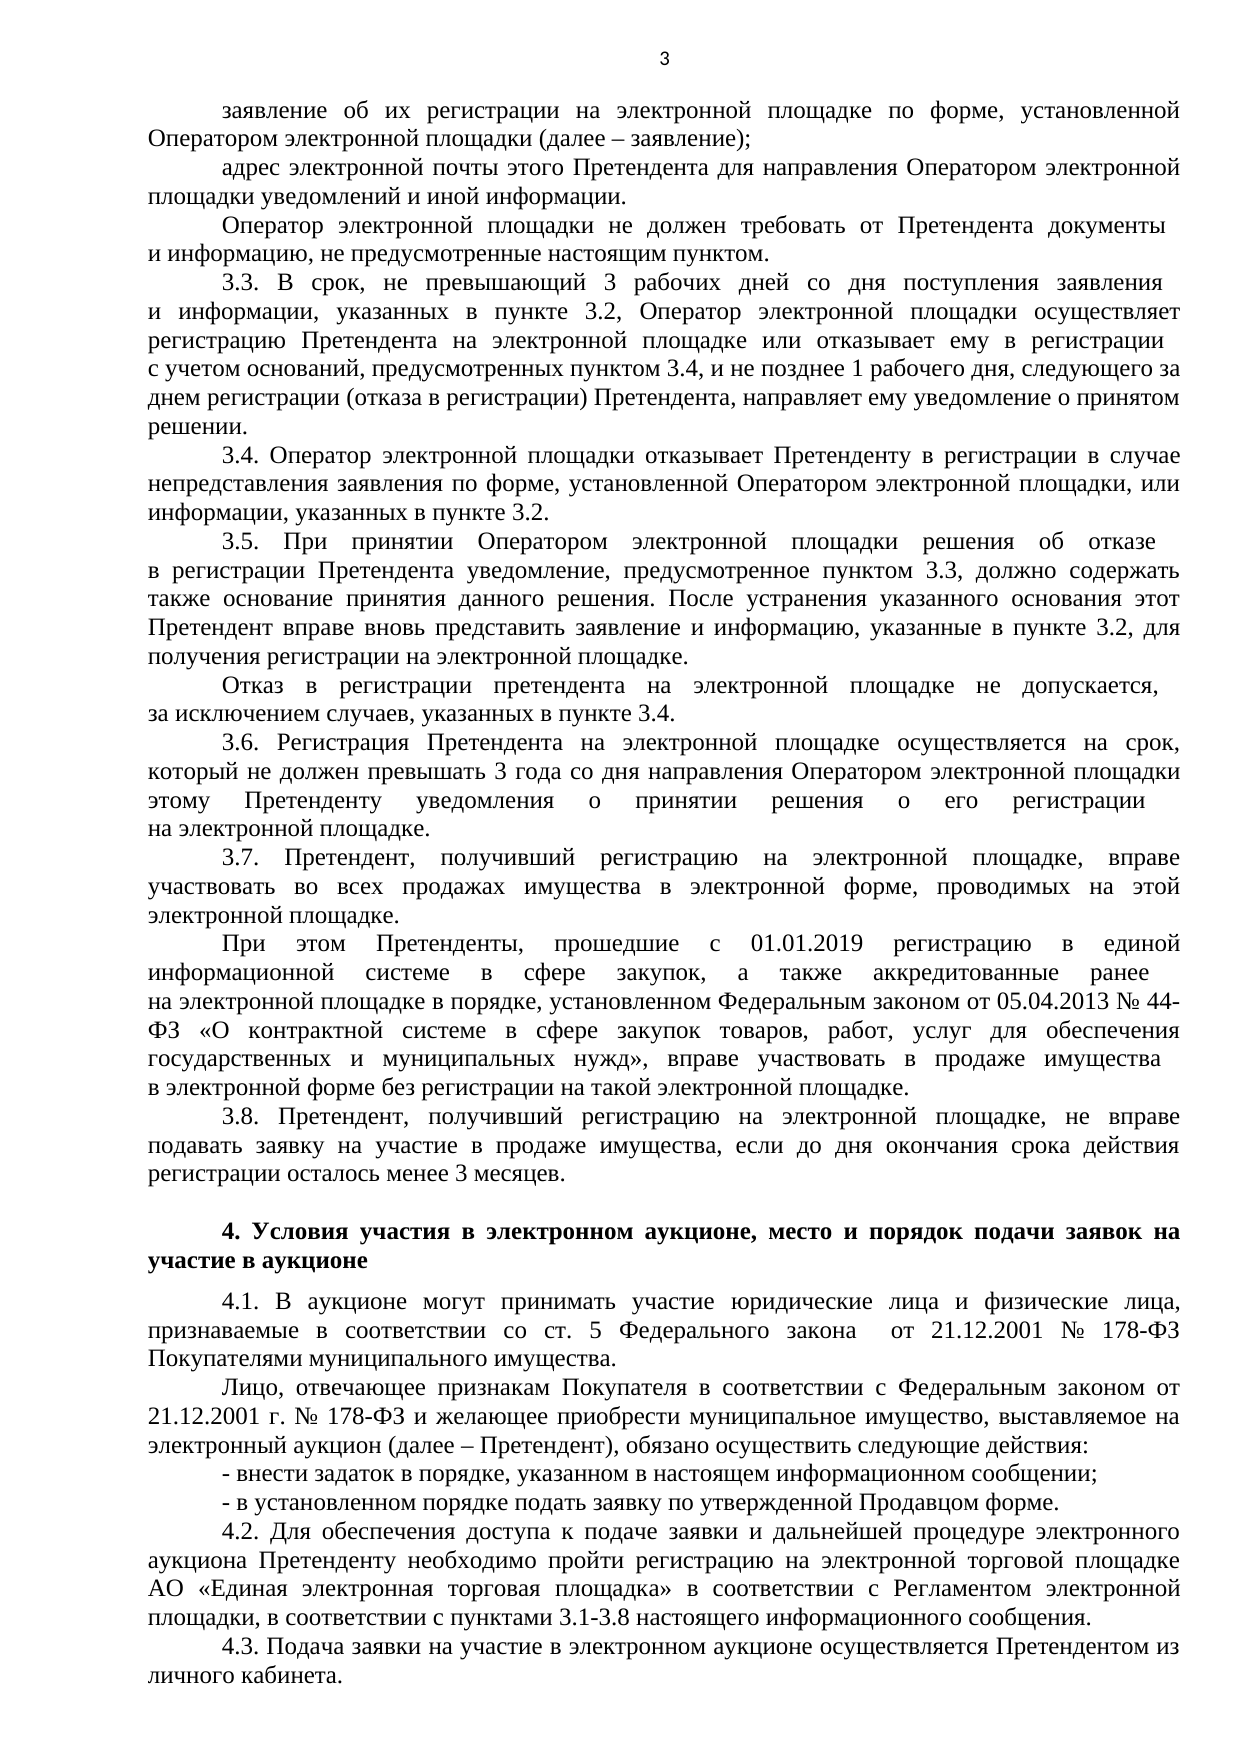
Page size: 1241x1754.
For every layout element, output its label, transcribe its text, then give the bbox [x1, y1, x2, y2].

list 3.7. Претендент, получивший регистрацию на электронной площадке, вправе участвовать во всех продажах имущества в электронной форме, проводимых на этой электронной площадке. [148, 842, 1181, 928]
list При этом Претенденты, прошедшие с 01.01.2019 регистрацию в единой информационной системе в сфере закупок, а также аккредитованные ранее на электронной площадке в порядке, установленном Федеральным законом от 05.04.2013 № 44-ФЗ «О контрактной системе в сфере закупок товаров, работ, услуг для обеспечения государственных и муниципальных нужд», вправе участвовать в продаже имущества в электронной форме без регистрации на такой электронной площадке. [148, 928, 1181, 1101]
list 3.5. При принятии Оператором электронной площадки решения об отказе в регистрации Претендента уведомление, предусмотренное пунктом 3.3, должно содержать также основание принятия данного решения. После устранения указанного основания этот Претендент вправе вновь представить заявление и информацию, указанные в пункте 3.2, для получения регистрации на электронной площадке. [148, 526, 1181, 670]
text Лицо, отвечающее признакам Покупателя в соответствии с Федеральным законом от 21.12.. № 178-ФЗ и желающее приобрести муниципальное имущество, выставляемое на электронный аукцион (далее – Претендент), обязано осуществить следующие действия: [148, 1372, 1181, 1458]
list Отказ в регистрации претендента на электронной площадке не допускается, за исключением случаев, указанных в пункте 3.4. [148, 670, 1181, 727]
text 4.3. Подача заявки на участие в электронном аукционе осуществляется Претендентом из личного кабинета. [148, 1631, 1181, 1688]
text заявление об их регистрации на электронной площадке по форме, установленной Оператором электронной площадки (далее – заявление); [148, 95, 1181, 152]
text 3.6. Регистрация Претендента на электронной площадке осуществляется на срок, который не должен превышать 3 года со дня направления Оператором электронной площадки этому Претенденту уведомления о принятии решения о его регистрации на электронной площадке. [148, 727, 1181, 842]
text Оператор электронной площадки не должен требовать от Претендента документы и информацию, не предусмотренные настоящим пунктом. [148, 210, 1181, 267]
text - внести задаток в порядке, указанном в настоящем информационном сообщении; [148, 1458, 1181, 1487]
list 3.3. В срок, не превышающий 3 рабочих дней со дня поступления заявления и информации, указанных в пункте 3.2, Оператор электронной площадки осуществляет регистрацию Претендента на электронной площадке или отказывает ему в регистрации с учетом оснований, предусмотренных пунктом 3.4, и не позднее 1 рабочего дня, следующего за днем регистрации (отказа в регистрации) Претендента, направляет ему уведомление о принятом решении. [148, 267, 1181, 440]
list Условия участия в электронном аукционе, место и порядок подачи заявок на участие в аукционе [148, 1216, 1181, 1273]
list 3.8. Претендент, получивший регистрацию на электронной площадке, не вправе подавать заявку на участие в продаже имущества, если до дня окончания срока действия регистрации осталось менее 3 месяцев. [148, 1101, 1181, 1187]
list адрес электронной почты этого Претендента для направления Оператором электронной площадки уведомлений и иной информации. [148, 152, 1181, 210]
text 4.2. Для обеспечения доступа к подаче заявки и дальнейшей процедуре электронного аукциона Претенденту необходимо пройти регистрацию на электронной торговой площадке АО «Единая электронная торговая площадка» в соответствии с Регламентом электронной площадки, в соответствии с пунктами 3.1-3.8 настоящего информационного сообщения. [148, 1516, 1181, 1631]
text - в установленном порядке подать заявку по утвержденной Продавцом форме. [222, 1487, 1181, 1516]
list 3.4. Оператор электронной площадки отказывает Претенденту в регистрации в случае непредставления заявления по форме, установленной Оператором электронной площадки, или информации, указанных в пункте 3.2. [148, 440, 1181, 526]
text 4.1. В аукционе могут принимать участие юридические лица и физические лица, признаваемые в соответствии со ст. 5 Федерального закона от 21.12.2001 № 178-ФЗ Покупателями муниципального имущества. [148, 1286, 1181, 1372]
